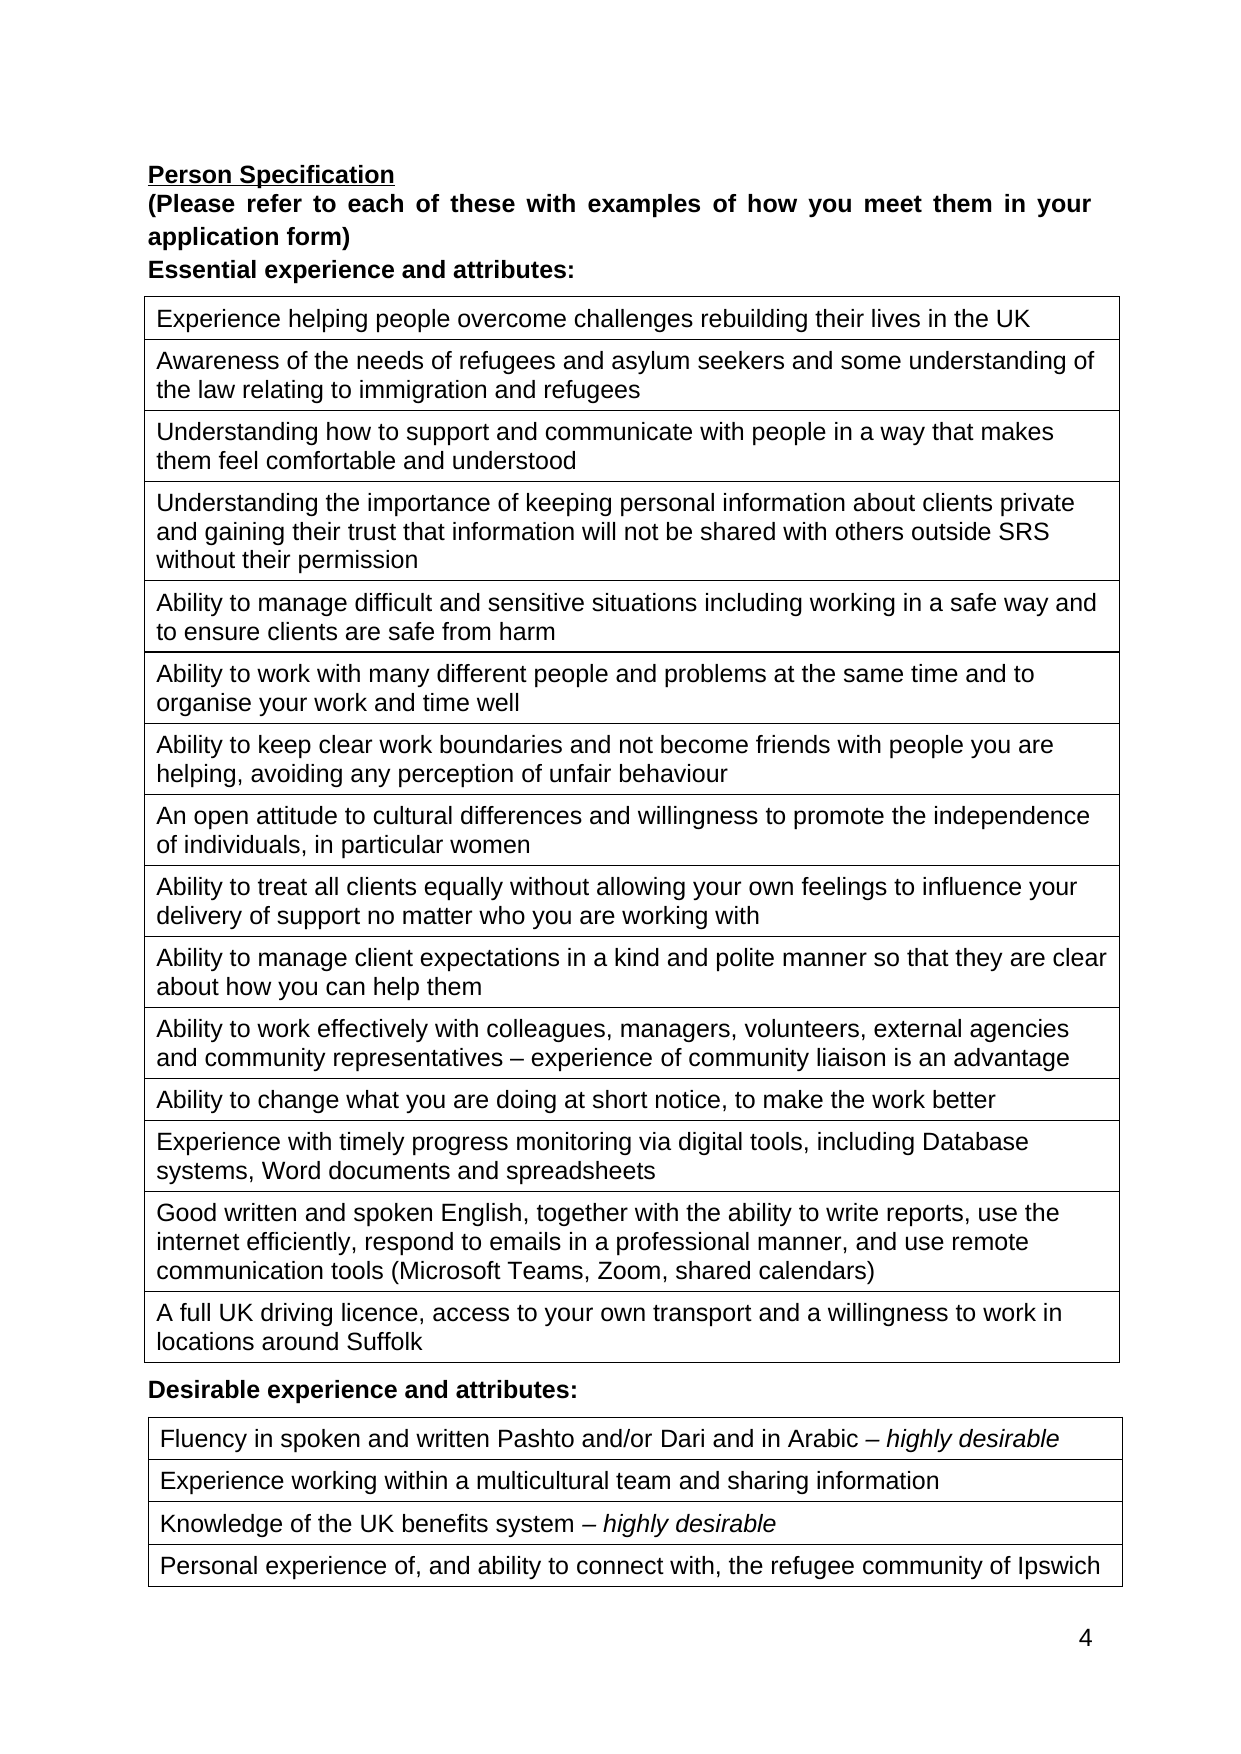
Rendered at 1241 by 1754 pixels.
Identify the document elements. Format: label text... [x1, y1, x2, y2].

text Essential experience and attributes: [148, 255, 1092, 284]
table_cell Experience working within a multicultural team and sharing information [149, 1460, 1122, 1501]
table_cell Ability to keep clear work boundaries and not become friends with people you are helping, avoiding any perception of unfair behaviour [145, 724, 1119, 793]
table_cell Understanding how to support and communicate with people in a way that makes them feel comfortable and understood [145, 411, 1119, 481]
text Desirable experience and attributes: [148, 1375, 1092, 1404]
table_header Fluency in spoken and written Pashto and/or Dari and in Arabic – highly desirable [149, 1418, 1122, 1459]
table_cell Good written and spoken English, together with the ability to write reports, use the internet efficiently, respond to emails in a professional manner, and use remote communication tools (Microsoft Teams, Zoom, shared calendars) [145, 1192, 1119, 1291]
table_cell Experience with timely progress monitoring via digital tools, including Database systems, Word documents and spreadsheets [145, 1121, 1119, 1191]
table_cell Ability to change what you are doing at short notice, to make the work better [145, 1079, 1119, 1120]
table_cell A full UK driving licence, access to your own transport and a willingness to work in locations around Suffolk [145, 1292, 1119, 1362]
table_cell Personal experience of, and ability to connect with, the refugee community of Ipswich [149, 1545, 1122, 1586]
text (Please refer to each of these with examples of how you meet them in your application form) [148, 189, 1092, 251]
table_cell Ability to work with many different people and problems at the same time and to organise your work and time well [145, 653, 1119, 722]
table_cell An open attitude to cultural differences and willingness to promote the independence of individuals, in particular women [145, 795, 1119, 864]
table_cell Ability to manage client expectations in a kind and polite manner so that they are clear about how you can help them [145, 937, 1119, 1007]
table_cell Awareness of the needs of refugees and asylum seekers and some understanding of the law relating to immigration and refugees [145, 340, 1119, 409]
table_cell Knowledge of the UK benefits system – highly desirable [149, 1502, 1122, 1543]
table_cell Understanding the importance of keeping personal information about clients private and gaining their trust that information will not be shared with others outside SRS without their permission [145, 482, 1119, 580]
text Person Specification [148, 160, 1092, 189]
table_cell Ability to work effectively with colleagues, managers, volunteers, external agencies and community representatives – experience of community liaison is an advantage [145, 1008, 1119, 1078]
table_cell Ability to manage difficult and sensitive situations including working in a safe way and to ensure clients are safe from harm [145, 581, 1119, 651]
table_header Experience helping people overcome challenges rebuilding their lives in the UK [145, 297, 1119, 338]
table_cell Ability to treat all clients equally without allowing your own feelings to influence your delivery of support no matter who you are working with [145, 866, 1119, 936]
